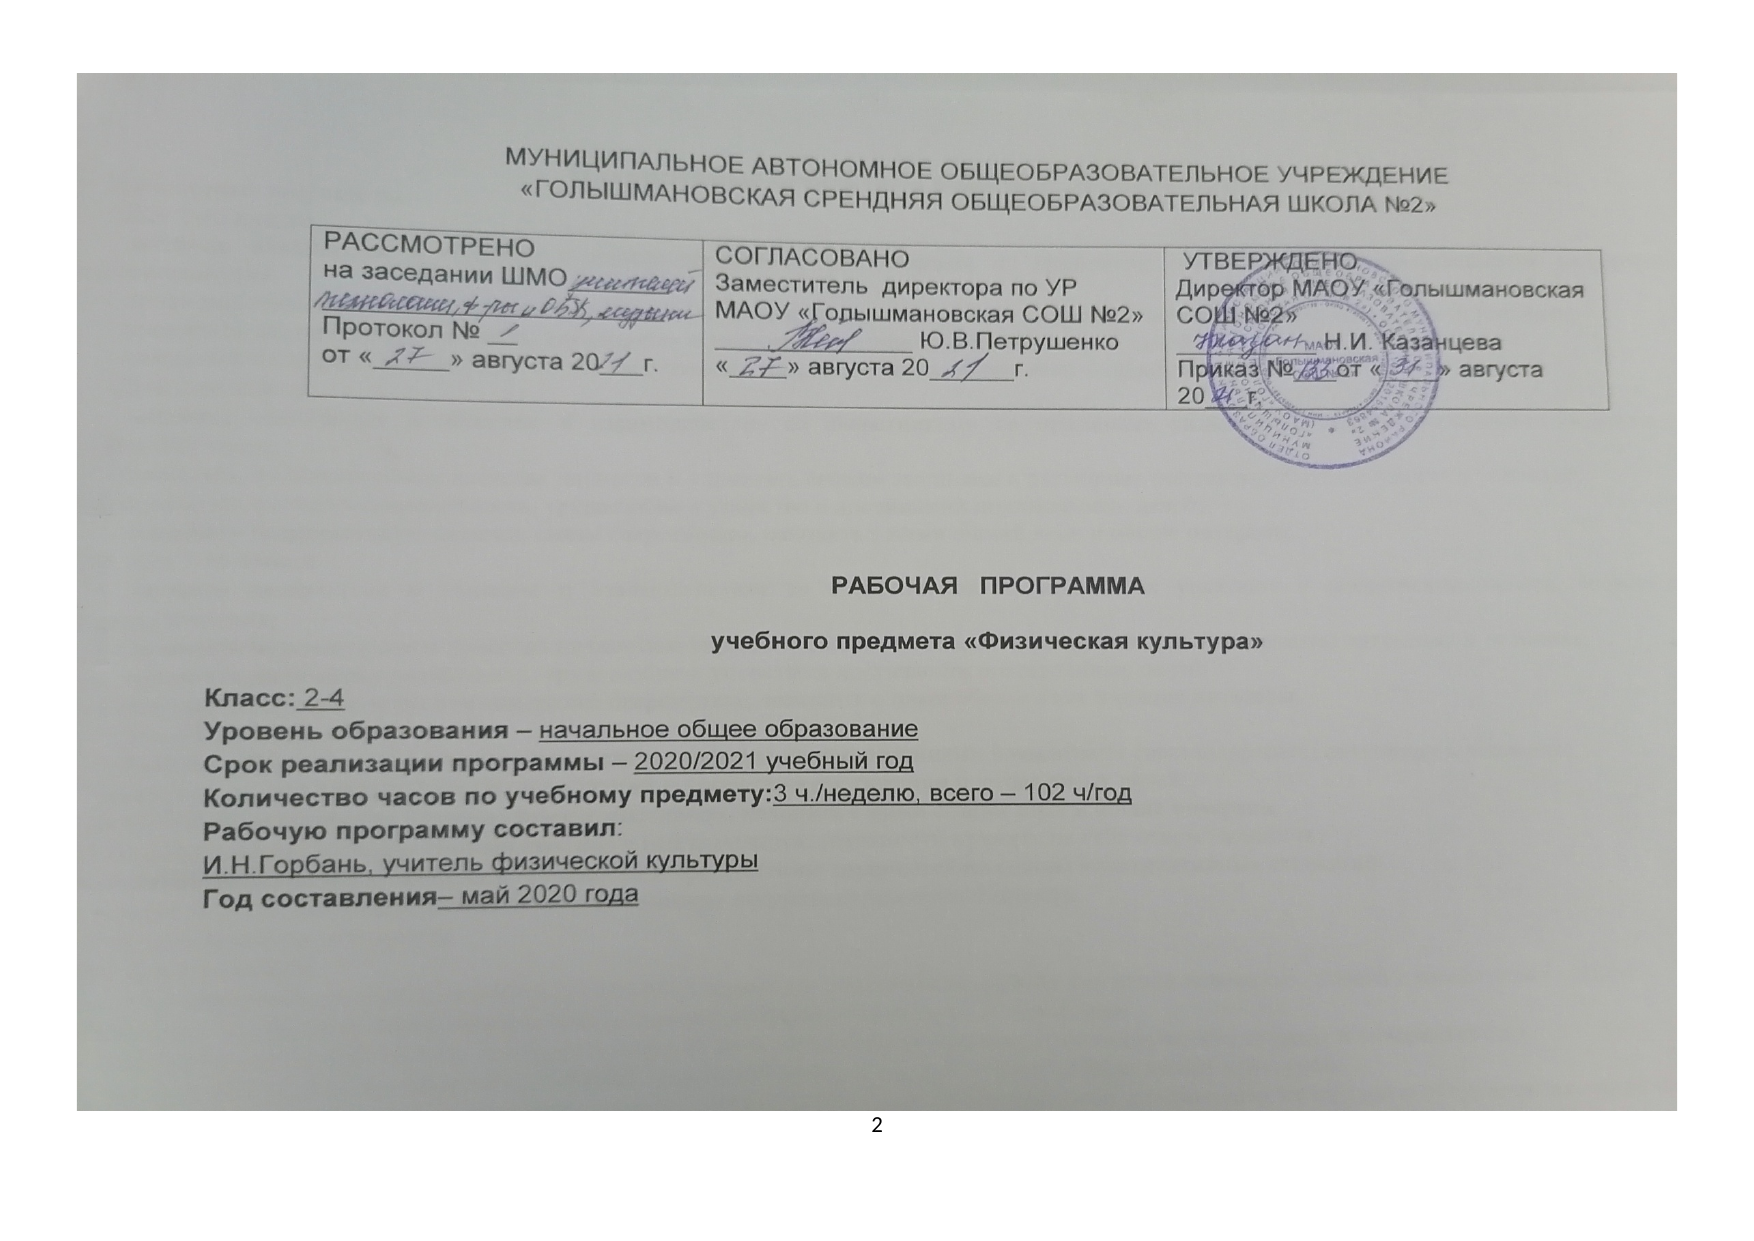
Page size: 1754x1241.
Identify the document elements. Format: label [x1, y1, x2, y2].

picture [76, 73, 1678, 1111]
